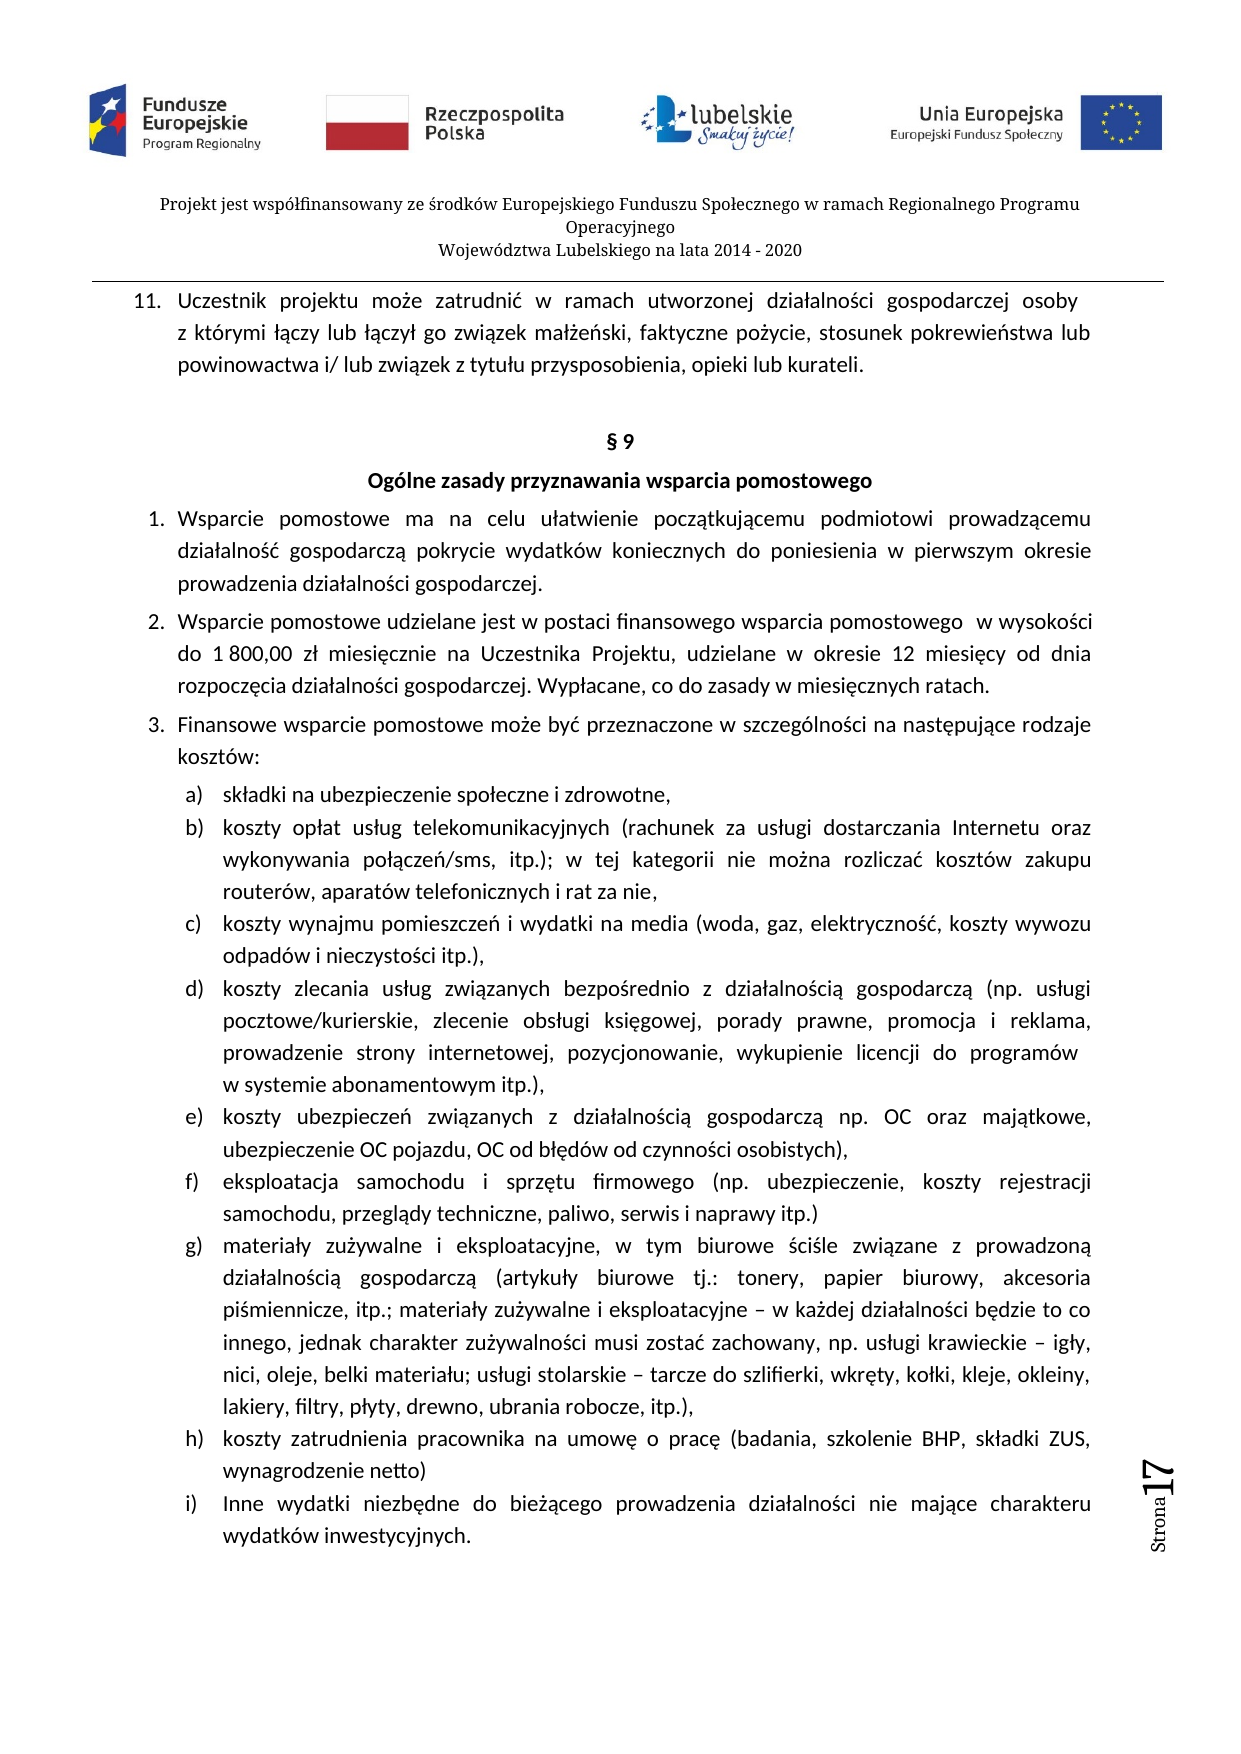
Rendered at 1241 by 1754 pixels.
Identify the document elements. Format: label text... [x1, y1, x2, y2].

list Inne wydatki niezbędne do bieżącego prowadzenia działalności nie mające charakteru wydatków inwestycyjnych. [185, 1489, 1093, 1549]
text Ogólne zasady przyznawania wsparcia pomostowego [148, 466, 1093, 494]
list koszty wynajmu pomieszczeń i wydatki na media (woda, gaz, elektryczność, koszty wywozu odpadów i nieczystości itp.), [185, 909, 1093, 969]
text § 9 [148, 427, 1093, 456]
list koszty zatrudnienia pracownika na umowę o pracę (badania, szkolenie BHP, składki ZUS, wynagrodzenie netto) [185, 1424, 1093, 1484]
list Wsparcie pomostowe ma na celu ułatwienie początkującemu podmiotowi prowadzącemu działalność gospodarczą pokrycie wydatków koniecznych do poniesienia w pierwszym okresie prowadzenia działalności gospodarczej. [148, 504, 1093, 597]
picture [39, 57, 1202, 179]
list Wsparcie pomostowe udzielane jest w postaci finansowego wsparcia pomostowego w wysokości do 1 800,00 zł miesięcznie na Uczestnika Projektu, udzielane w okresie 12 miesięcy od dnia rozpoczęcia działalności gospodarczej. Wypłacane, co do zasady w miesięcznych ratach. [148, 607, 1093, 699]
list koszty ubezpieczeń związanych z działalnością gospodarczą np. OC oraz majątkowe, ubezpieczenie OC pojazdu, OC od błędów od czynności osobistych), [185, 1102, 1093, 1163]
list koszty opłat usług telekomunikacyjnych (rachunek za usługi dostarczania Internetu oraz wykonywania połączeń/sms, itp.); w tej kategorii nie można rozliczać kosztów zakupu routerów, aparatów telefonicznych i rat za nie, [185, 813, 1093, 905]
list koszty zlecania usług związanych bezpośrednio z działalnością gospodarczą (np. usługi pocztowe/kurierskie, zlecenie obsługi księgowej, porady prawne, promocja i reklama, prowadzenie strony internetowej, pozycjonowanie, wykupienie licencji do programów w systemie abonamentowym itp.), [185, 974, 1093, 1098]
list materiały zużywalne i eksploatacyjne, w tym biurowe ściśle związane z prowadzoną działalnością gospodarczą (artykuły biurowe tj.: tonery, papier biurowy, akcesoria piśmiennicze, itp.; materiały zużywalne i eksploatacyjne – w każdej działalności będzie to co innego, jednak charakter zużywalności musi zostać zachowany, np. usługi krawieckie – igły, nici, oleje, belki materiału; usługi stolarskie – tarcze do szlifierki, wkręty, kołki, kleje, okleiny, lakiery, filtry, płyty, drewno, ubrania robocze, itp.), [185, 1231, 1093, 1420]
list eksploatacja samochodu i sprzętu firmowego (np. ubezpieczenie, koszty rejestracji samochodu, przeglądy techniczne, paliwo, serwis i naprawy itp.) [185, 1167, 1093, 1227]
list Finansowe wsparcie pomostowe może być przeznaczone w szczególności na następujące rodzaje kosztów: [148, 710, 1093, 770]
list Uczestnik projektu może zatrudnić w ramach utworzonej działalności gospodarczej osoby z którymi łączy lub łączył go związek małżeński, faktyczne pożycie, stosunek pokrewieństwa lub powinowactwa i/ lub związek z tytułu przysposobienia, opieki lub kurateli. [133, 286, 1093, 379]
list składki na ubezpieczenie społeczne i zdrowotne, [185, 781, 1093, 809]
